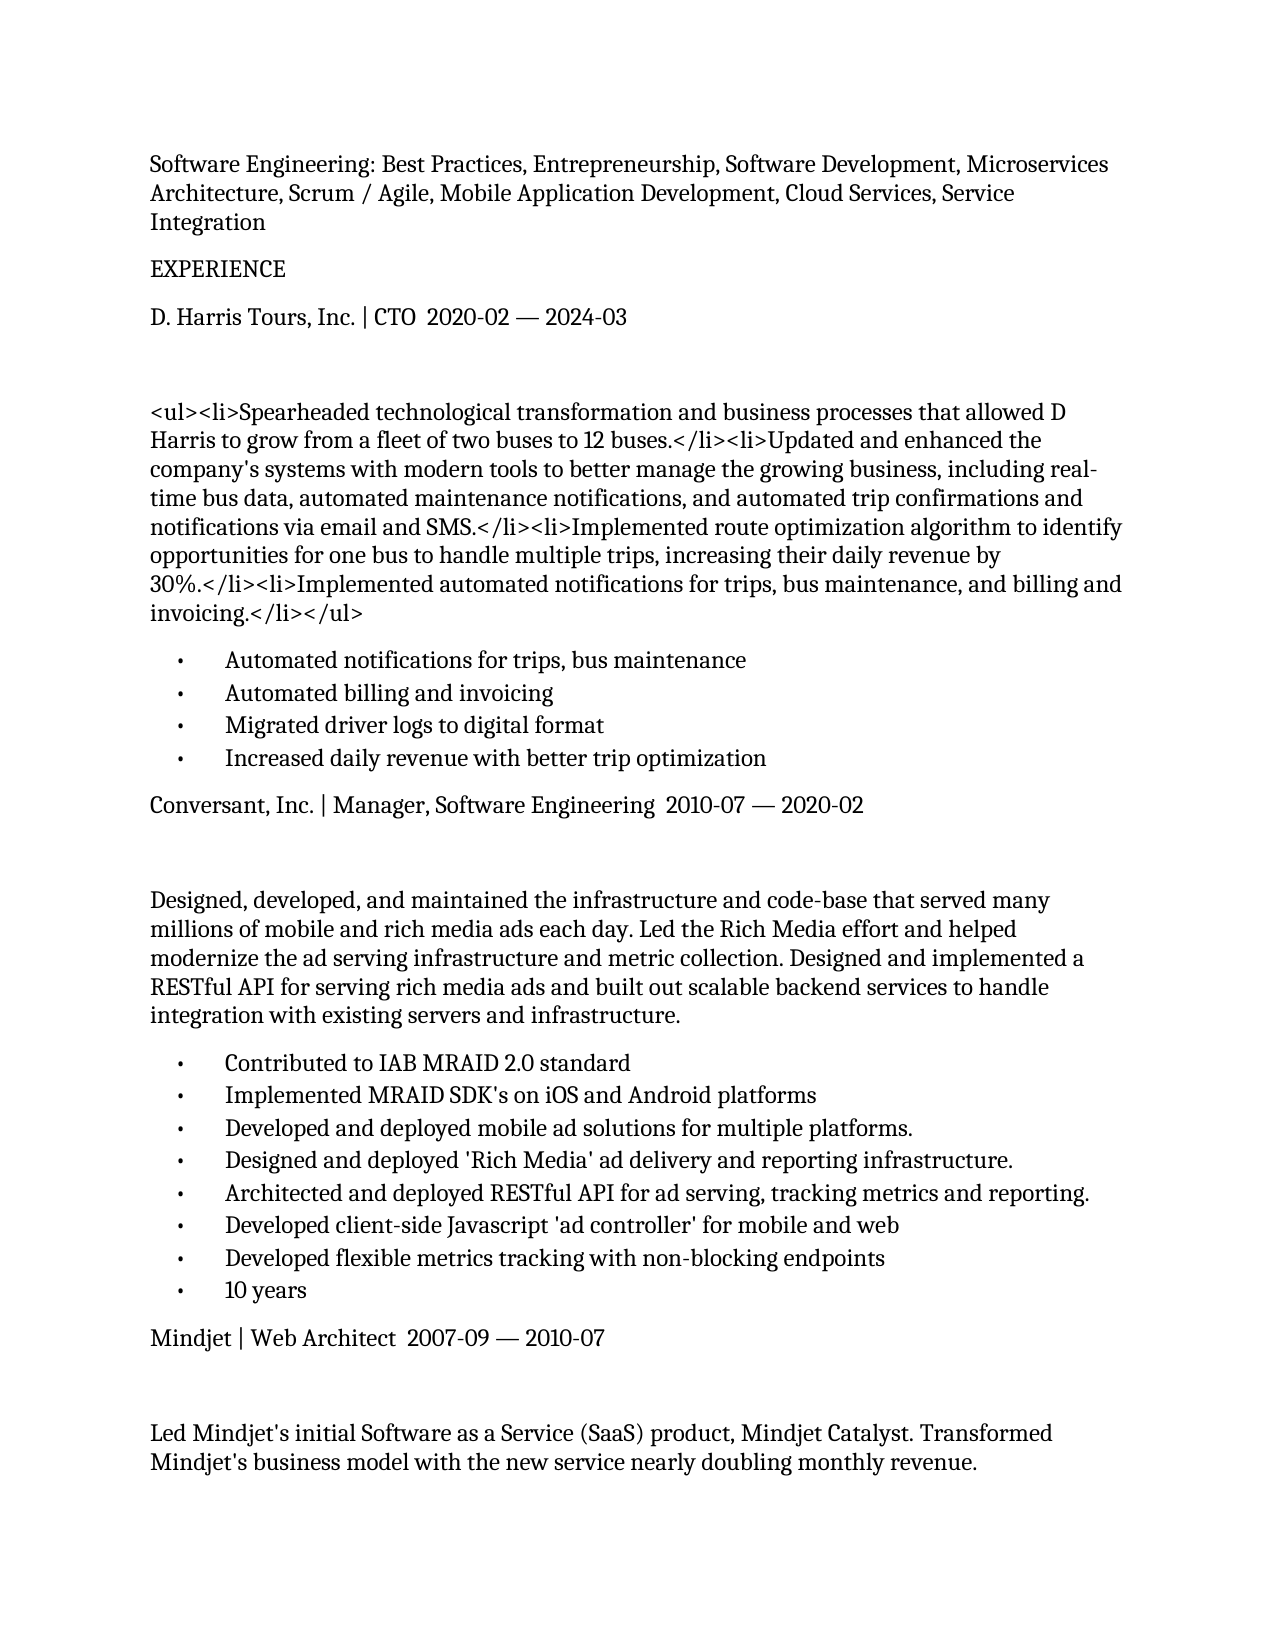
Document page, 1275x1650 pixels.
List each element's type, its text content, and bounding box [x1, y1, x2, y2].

list 10 years [175, 1276, 1125, 1305]
list Developed and deployed mobile ad solutions for multiple platforms. [175, 1114, 1125, 1142]
list Developed flexible metrics tracking with non-blocking endpoints [175, 1244, 1125, 1272]
text Led Mindjet's initial Software as a Service (SaaS) product, Mindjet Catalyst. Transformed Mindjet's business model with the new service nearly doubling monthly revenue. [150, 1419, 1125, 1476]
list Architected and deployed RESTful API for ad serving, tracking metrics and reporting. [175, 1179, 1125, 1207]
text Conversant, Inc. | Manager, Software Engineering 2010-07 — 2020-02 [150, 791, 1125, 820]
text EXPERIENCE [150, 255, 1125, 284]
text <ul><li>Spearheaded technological transformation and business processes that allowed D Harris to grow from a fleet of two buses to 12 buses.</li><li>Updated and enhanced the company's systems with modern tools to better manage the growing business, including real-time bus data, automated maintenance notifications, and automated trip confirmations and notifications via email and SMS.</li><li>Implemented route optimization algorithm to identify opportunities for one bus to handle multiple trips, increasing their daily revenue by 30%.</li><li>Implemented automated notifications for trips, bus maintenance, and billing and invoicing.</li></ul> [150, 397, 1125, 627]
list Designed and deployed 'Rich Media' ad delivery and reporting infrastructure. [175, 1146, 1125, 1175]
list Increased daily revenue with better trip optimization [175, 744, 1125, 772]
list Implemented MRAID SDK's on iOS and Android platforms [175, 1081, 1125, 1110]
list Developed client-side Javascript 'ad controller' for mobile and web [175, 1211, 1125, 1240]
list Contributed to IAB MRAID 2.0 standard [175, 1049, 1125, 1077]
list Migrated driver logs to digital format [175, 711, 1125, 740]
text D. Harris Tours, Inc. | CTO 2020-02 — 2024-03 [150, 302, 1125, 331]
list Automated billing and invoicing [175, 679, 1125, 707]
text Designed, developed, and maintained the infrastructure and code-base that served many millions of mobile and rich media ads each day. Led the Rich Media effort and helped modernize the ad serving infrastructure and metric collection. Designed and implemented a RESTful API for serving rich media ads and built out scalable backend services to handle integration with existing servers and infrastructure. [150, 886, 1125, 1030]
list Automated notifications for trips, bus maintenance [175, 646, 1125, 675]
text Mindjet | Web Architect 2007-09 — 2010-07 [150, 1324, 1125, 1352]
text Software Engineering: Best Practices, Entrepreneurship, Software Development, Microservices Architecture, Scrum / Agile, Mobile Application Development, Cloud Services, Service Integration [150, 150, 1125, 236]
